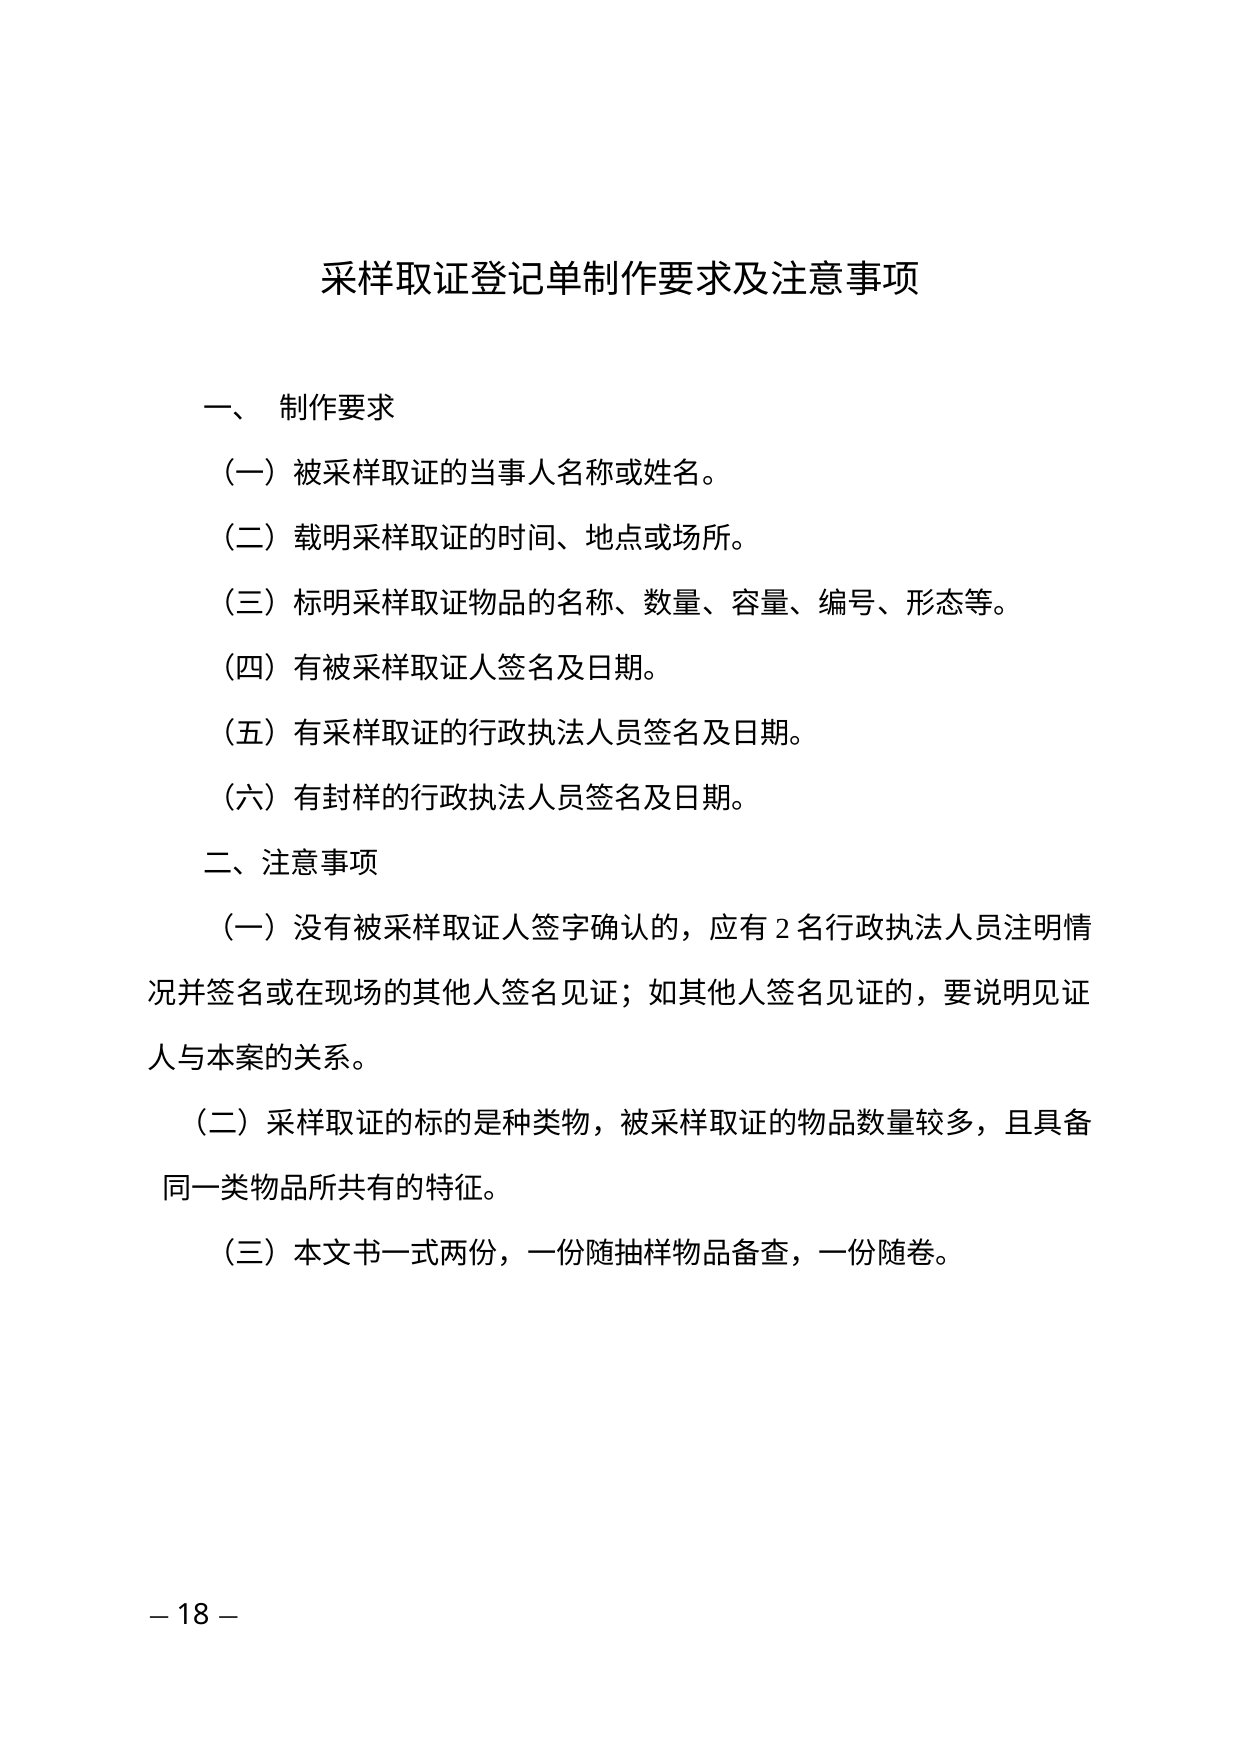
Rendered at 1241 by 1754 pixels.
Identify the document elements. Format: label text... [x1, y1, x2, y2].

text （一）没有被采样取证人签字确认的，应有2名行政执法人员注明情况并签名或在现场的其他人签名见证；如其他人签名见证的，要说明见证人与本案的关系。 [148, 893, 1093, 1088]
text 采样取证登记单制作要求及注意事项 [148, 243, 1093, 308]
text 一、 制作要求 [148, 373, 1093, 438]
text （五）有采样取证的行政执法人员签名及日期。 [148, 698, 1093, 763]
text （四）有被采样取证人签名及日期。 [148, 633, 1093, 698]
text （二）载明采样取证的时间、地点或场所。 [148, 503, 1093, 568]
text （二）采样取证的标的是种类物，被采样取证的物品数量较多，且具备同一类物品所共有的特征。 [148, 1088, 1093, 1218]
text （一）被采样取证的当事人名称或姓名。 [148, 438, 1093, 503]
text （六）有封样的行政执法人员签名及日期。 [148, 763, 1093, 828]
text （三）本文书一式两份，一份随抽样物品备查，一份随卷。 [148, 1218, 1093, 1283]
text 二、注意事项 [148, 828, 1093, 893]
text （三）标明采样取证物品的名称、数量、容量、编号、形态等。 [148, 568, 1093, 633]
